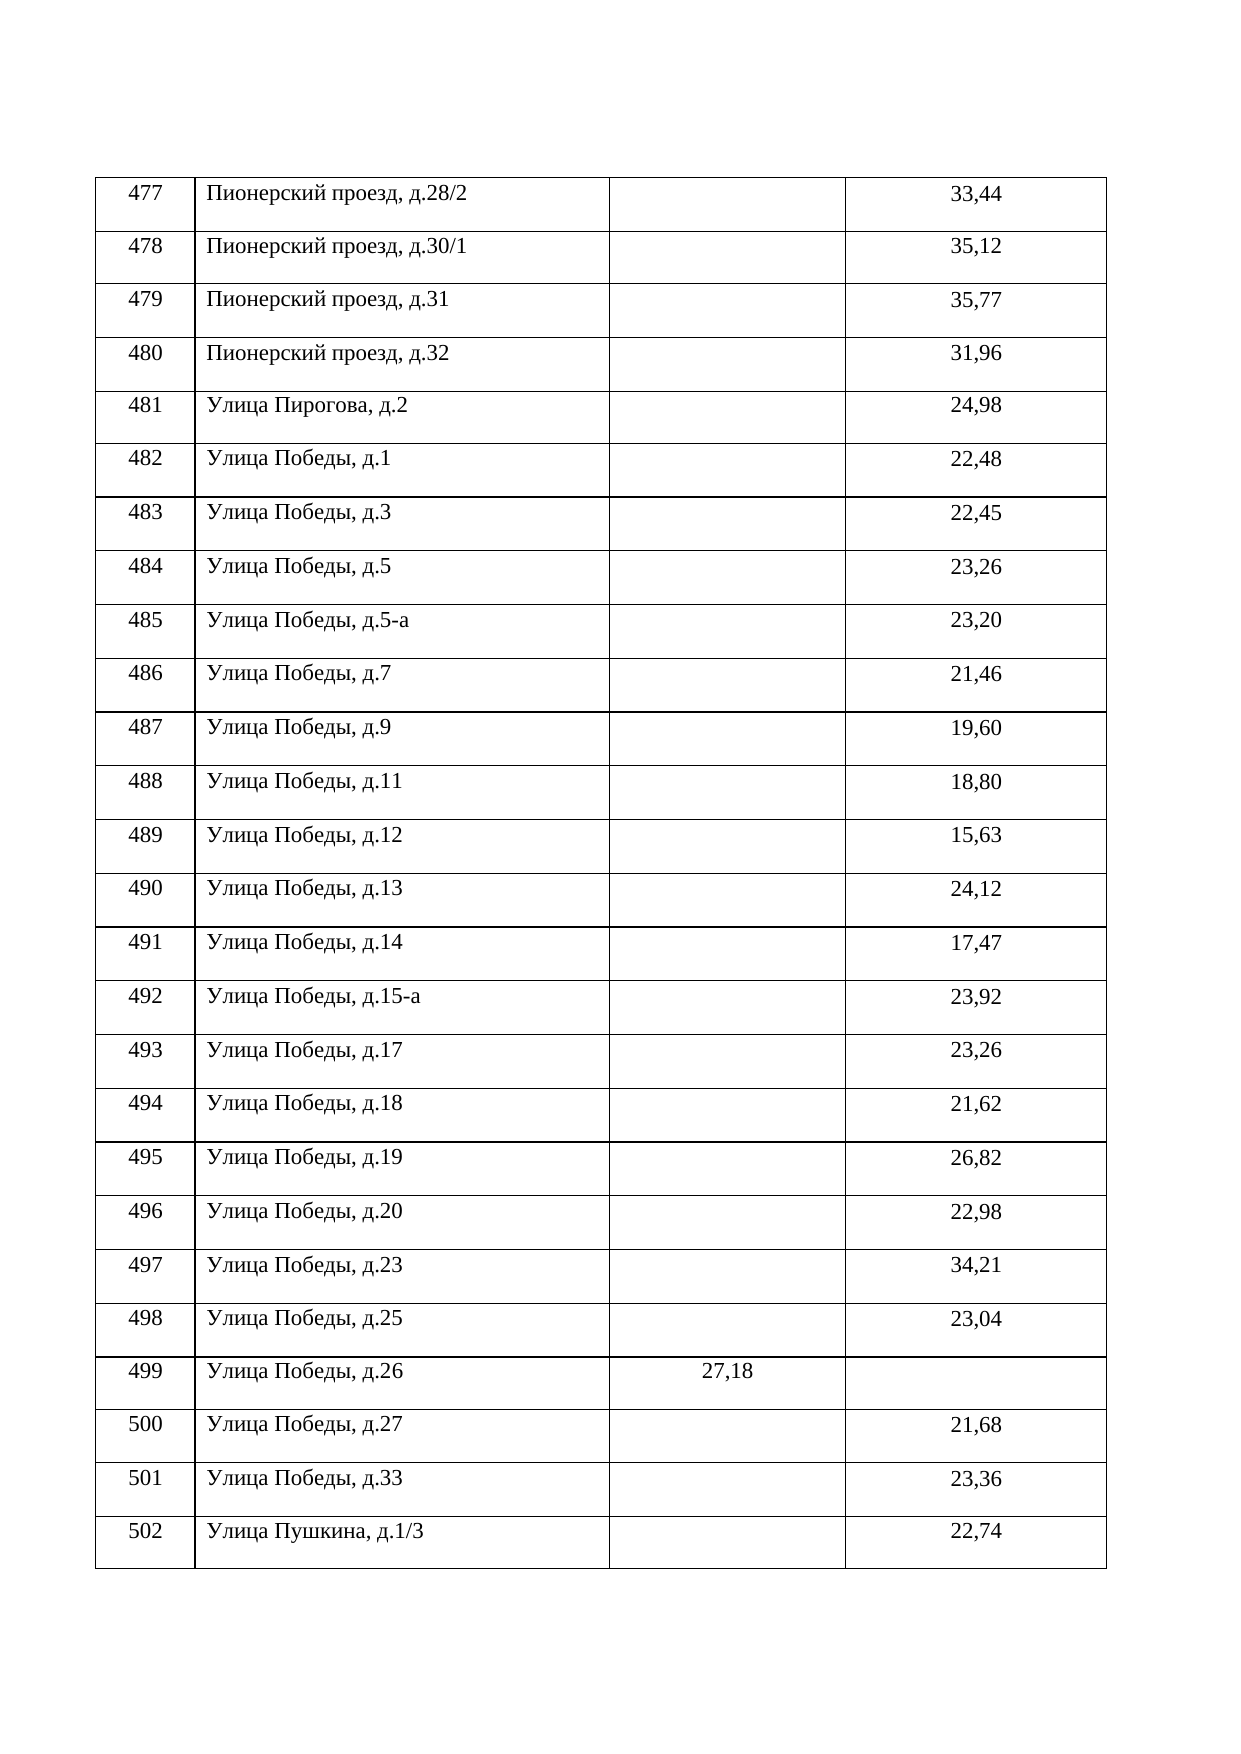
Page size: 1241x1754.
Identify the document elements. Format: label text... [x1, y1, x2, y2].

table_cell [610, 232, 845, 283]
table_cell [610, 1196, 845, 1249]
table_cell Улица Победы, д.9 [196, 713, 609, 765]
table_cell [610, 178, 845, 231]
table_cell Улица Победы, д.23 [196, 1250, 609, 1303]
table_cell Улица Пушкина, д.1/3 [196, 1517, 609, 1568]
table_cell Улица Победы, д.1 [196, 444, 609, 496]
table_cell 496 [96, 1196, 194, 1249]
table_cell 26,82 [846, 1143, 1106, 1195]
table_cell [610, 1463, 845, 1516]
table_cell 31,96 [846, 338, 1106, 391]
table_cell 477 [96, 178, 194, 231]
table_cell 22,48 [846, 444, 1106, 496]
table_cell 22,74 [846, 1517, 1106, 1568]
table_cell 23,20 [846, 605, 1106, 658]
table_cell 487 [96, 713, 194, 765]
table_cell 491 [96, 928, 194, 980]
table_cell [610, 713, 845, 765]
table_cell 479 [96, 284, 194, 337]
table_cell Улица Победы, д.7 [196, 659, 609, 711]
table_cell 483 [96, 498, 194, 550]
table_cell Улица Победы, д.25 [196, 1304, 609, 1356]
table_cell Пионерский проезд, д.31 [196, 284, 609, 337]
table_cell 24,12 [846, 874, 1106, 926]
table_cell [610, 605, 845, 658]
table_cell Улица Победы, д.19 [196, 1143, 609, 1195]
table_cell Улица Победы, д.15-а [196, 981, 609, 1034]
table_cell 22,45 [846, 498, 1106, 550]
table_cell 21,62 [846, 1089, 1106, 1141]
table_cell 481 [96, 392, 194, 443]
table_cell [610, 1089, 845, 1141]
table_cell Улица Победы, д.5 [196, 551, 609, 604]
table_cell Улица Победы, д.27 [196, 1410, 609, 1462]
table_cell 490 [96, 874, 194, 926]
table_cell 23,04 [846, 1304, 1106, 1356]
table_cell 35,12 [846, 232, 1106, 283]
table_cell [610, 1035, 845, 1088]
table_cell 23,26 [846, 1035, 1106, 1088]
table_cell [846, 1358, 1106, 1408]
table_cell 488 [96, 766, 194, 819]
table_cell 21,46 [846, 659, 1106, 711]
table_cell [610, 444, 845, 496]
table_cell Улица Победы, д.17 [196, 1035, 609, 1088]
table_cell [610, 1517, 845, 1568]
table_cell [610, 981, 845, 1034]
table_cell [610, 1410, 845, 1462]
table_cell 478 [96, 232, 194, 283]
table_cell Улица Победы, д.33 [196, 1463, 609, 1516]
table_cell 34,21 [846, 1250, 1106, 1303]
table_cell [610, 928, 845, 980]
table_cell [610, 1304, 845, 1356]
table_cell Улица Победы, д.12 [196, 820, 609, 873]
table_cell Улица Победы, д.14 [196, 928, 609, 980]
table_cell [610, 1143, 845, 1195]
table_cell 22,98 [846, 1196, 1106, 1249]
table_cell 27,18 [610, 1358, 845, 1408]
table_cell [610, 284, 845, 337]
table_cell 499 [96, 1358, 194, 1408]
table_cell 486 [96, 659, 194, 711]
table_cell 23,36 [846, 1463, 1106, 1516]
table_cell 498 [96, 1304, 194, 1356]
table_cell 497 [96, 1250, 194, 1303]
table_cell 33,44 [846, 178, 1106, 231]
table_cell Улица Победы, д.3 [196, 498, 609, 550]
table_cell [610, 551, 845, 604]
table_cell 482 [96, 444, 194, 496]
table_cell [610, 766, 845, 819]
table_cell 489 [96, 820, 194, 873]
table_cell 18,80 [846, 766, 1106, 819]
table_cell [610, 338, 845, 391]
table_cell [610, 659, 845, 711]
table_cell Улица Победы, д.5-а [196, 605, 609, 658]
table_cell 15,63 [846, 820, 1106, 873]
table_cell 485 [96, 605, 194, 658]
table_cell 35,77 [846, 284, 1106, 337]
table_cell Пионерский проезд, д.32 [196, 338, 609, 391]
table_cell [610, 392, 845, 443]
table_cell Пионерский проезд, д.30/1 [196, 232, 609, 283]
table_cell Улица Победы, д.20 [196, 1196, 609, 1249]
table_cell 502 [96, 1517, 194, 1568]
table_cell Улица Победы, д.18 [196, 1089, 609, 1141]
table_cell 23,26 [846, 551, 1106, 604]
table_cell 19,60 [846, 713, 1106, 765]
table_cell 501 [96, 1463, 194, 1516]
table_cell Пионерский проезд, д.28/2 [196, 178, 609, 231]
table_cell 500 [96, 1410, 194, 1462]
table_cell 493 [96, 1035, 194, 1088]
table_cell [610, 1250, 845, 1303]
table_cell 23,92 [846, 981, 1106, 1034]
table_cell [610, 820, 845, 873]
table_cell 24,98 [846, 392, 1106, 443]
table_cell 495 [96, 1143, 194, 1195]
table_cell Улица Победы, д.26 [196, 1358, 609, 1408]
table_cell 494 [96, 1089, 194, 1141]
table_cell 17,47 [846, 928, 1106, 980]
table_cell [610, 498, 845, 550]
table_cell 492 [96, 981, 194, 1034]
table_cell Улица Победы, д.11 [196, 766, 609, 819]
table_cell [610, 874, 845, 926]
table_cell 21,68 [846, 1410, 1106, 1462]
table_cell 480 [96, 338, 194, 391]
table_cell 484 [96, 551, 194, 604]
table_cell Улица Победы, д.13 [196, 874, 609, 926]
table_cell Улица Пирогова, д.2 [196, 392, 609, 443]
